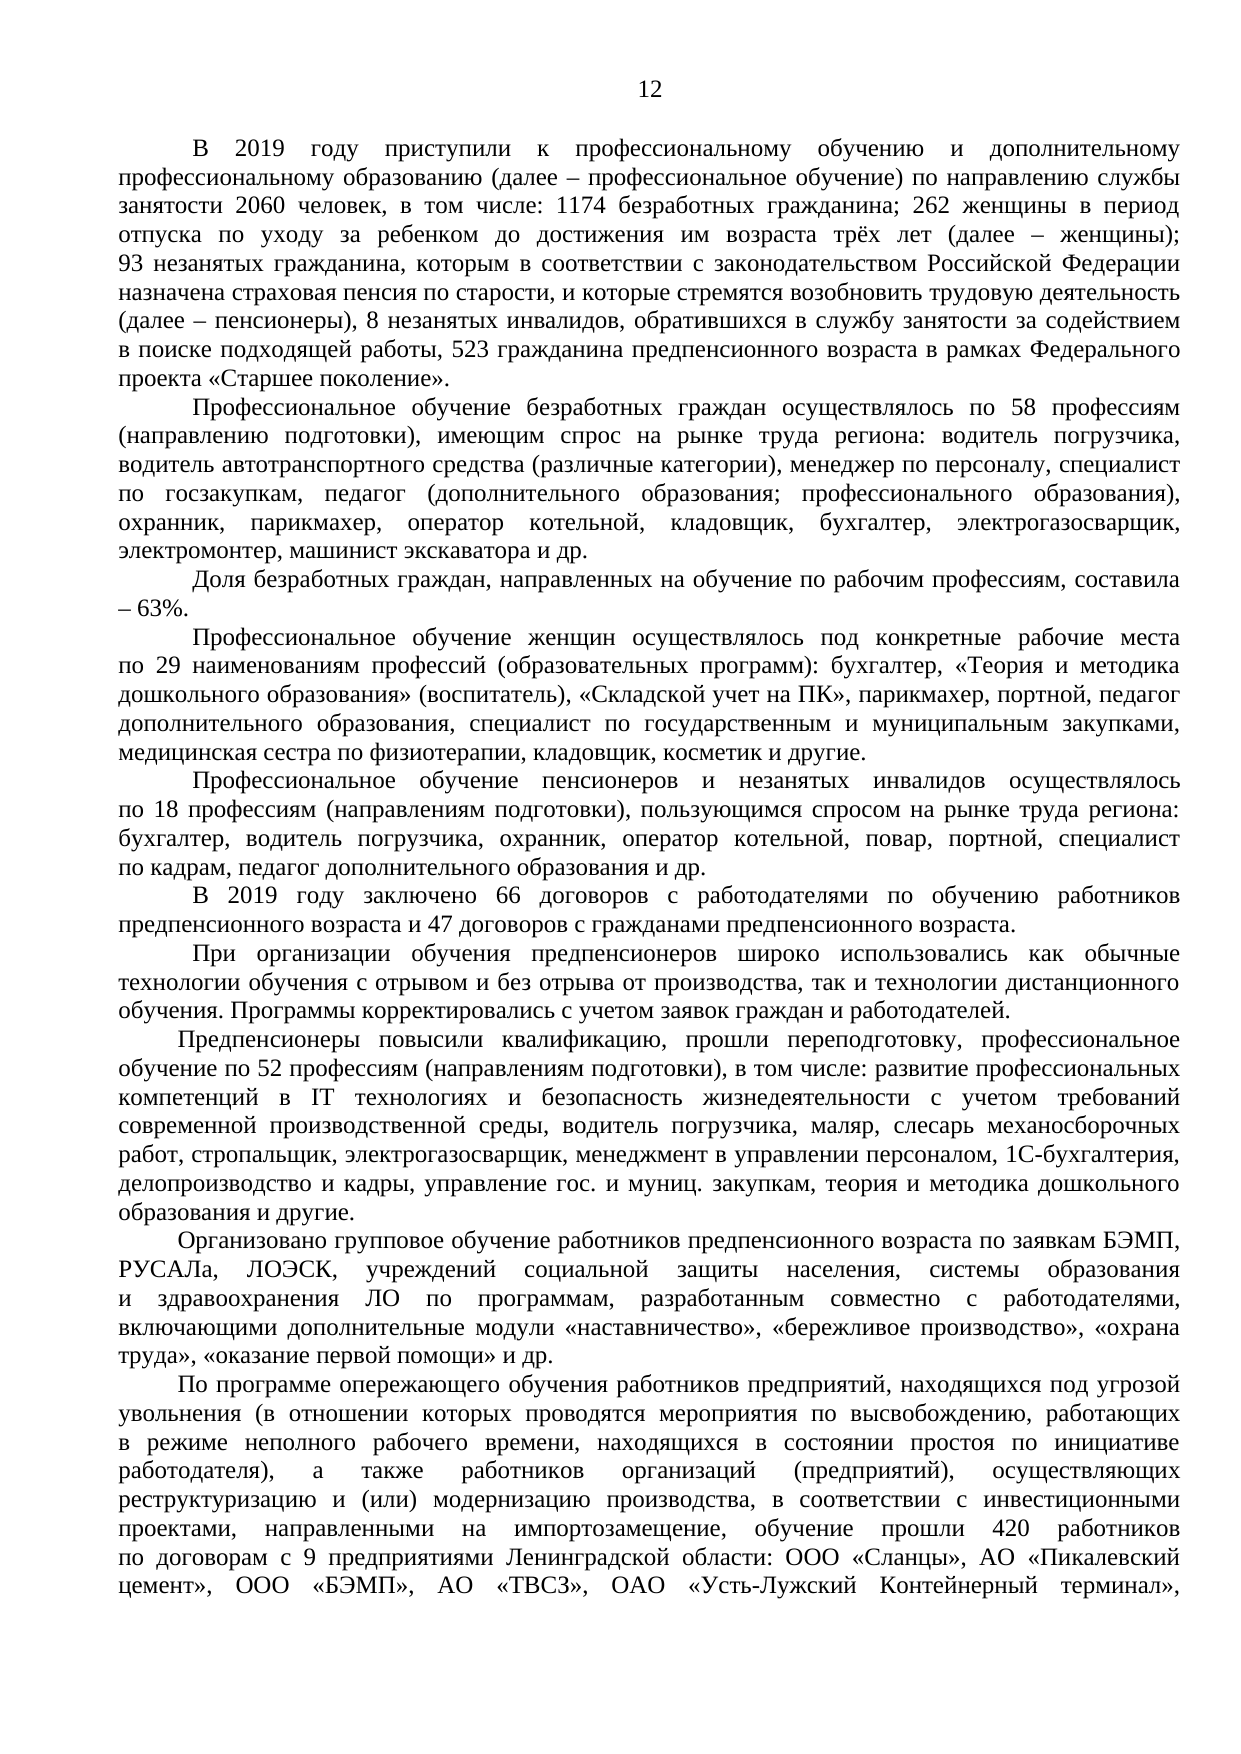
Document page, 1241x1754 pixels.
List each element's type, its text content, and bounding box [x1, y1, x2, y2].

text Доля безработных граждан, направленных на обучение по рабочим профессиям, составила – 63%. [118, 564, 1181, 622]
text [118, 1369, 1181, 1599]
text При организации обучения предпенсионеров широко использовались как обычные технологии обучения с отрывом и без отрыва от производства, так и технологии дистанционного обучения. Программы корректировались с учетом заявок граждан и работодателей. [118, 938, 1181, 1024]
text Организовано групповое обучение работников предпенсионного возраста по заявкам БЭМП, РУСАЛа, ЛОЭСК, учреждений социальной защиты населения, системы образования и здравоохранения ЛО по программам, разработанным совместно с работодателями, включающими дополнительные модули «наставничество», «бережливое производство», «охрана труда», «оказание первой помощи» и др. [118, 1225, 1181, 1369]
text Предпенсионеры повысили квалификацию, прошли переподготовку, профессиональное обучение по 52 профессиям (направлениям подготовки), в том числе: развитие профессиональных компетенций в IT технологиях и безопасность жизнедеятельности с учетом требований современной производственной среды, водитель погрузчика, маляр, слесарь механосборочных работ, стропальщик, электрогазосварщик, менеджмент в управлении персоналом, 1С-бухгалтерия, делопроизводство и кадры, управление гос. и муниц. закупкам, теория и методика дошкольного образования и другие. [118, 1024, 1181, 1225]
text Профессиональное обучение женщин осуществлялось под конкретные рабочие места по 29 наименованиям профессий (образовательных программ): бухгалтер, «Теория и методика дошкольного образования» (воспитатель), «Складской учет на ПК», парикмахер, портной, педагог дополнительного образования, специалист по государственным и муниципальным закупками, медицинская сестра по физиотерапии, кладовщик, косметик и другие. [118, 622, 1181, 765]
text Профессиональное обучение пенсионеров и незанятых инвалидов осуществлялось по 18 профессиям (направлениям подготовки), пользующимся спросом на рынке труда региона: бухгалтер, водитель погрузчика, охранник, оператор котельной, повар, портной, специалист по кадрам, педагог дополнительного образования и др. [118, 765, 1181, 880]
text В 2019 году заключено 66 договоров с работодателями по обучению работников предпенсионного возраста и 47 договоров с гражданами предпенсионного возраста. [118, 880, 1181, 938]
text Профессиональное обучение безработных граждан осуществлялось по 58 профессиям (направлению подготовки), имеющим спрос на рынке труда региона: водитель погрузчика, водитель автотранспортного средства (различные категории), менеджер по персоналу, специалист по госзакупкам, педагог (дополнительного образования; профессионального образования), охранник, парикмахер, оператор котельной, кладовщик, бухгалтер, электрогазосварщик, электромонтер, машинист экскаватора и др. [118, 392, 1181, 564]
text В 2019 году приступили к профессиональному обучению и дополнительному профессиональному образованию (далее – профессиональное обучение) по направлению службы занятости 2060 человек, в том числе: 1174 безработных гражданина; 262 женщины в период отпуска по уходу за ребенком до достижения им возраста трёх лет (далее – женщины); 93 незанятых гражданина, которым в соответствии с законодательством Российской Федерации назначена страховая пенсия по старости, и которые стремятся возобновить трудовую деятельность (далее – пенсионеры), 8 незанятых инвалидов, обратившихся в службу занятости за содействием в поиске подходящей работы, 523 гражданина предпенсионного возраста в рамках Федерального проекта «Старшее поколение». [118, 133, 1181, 392]
